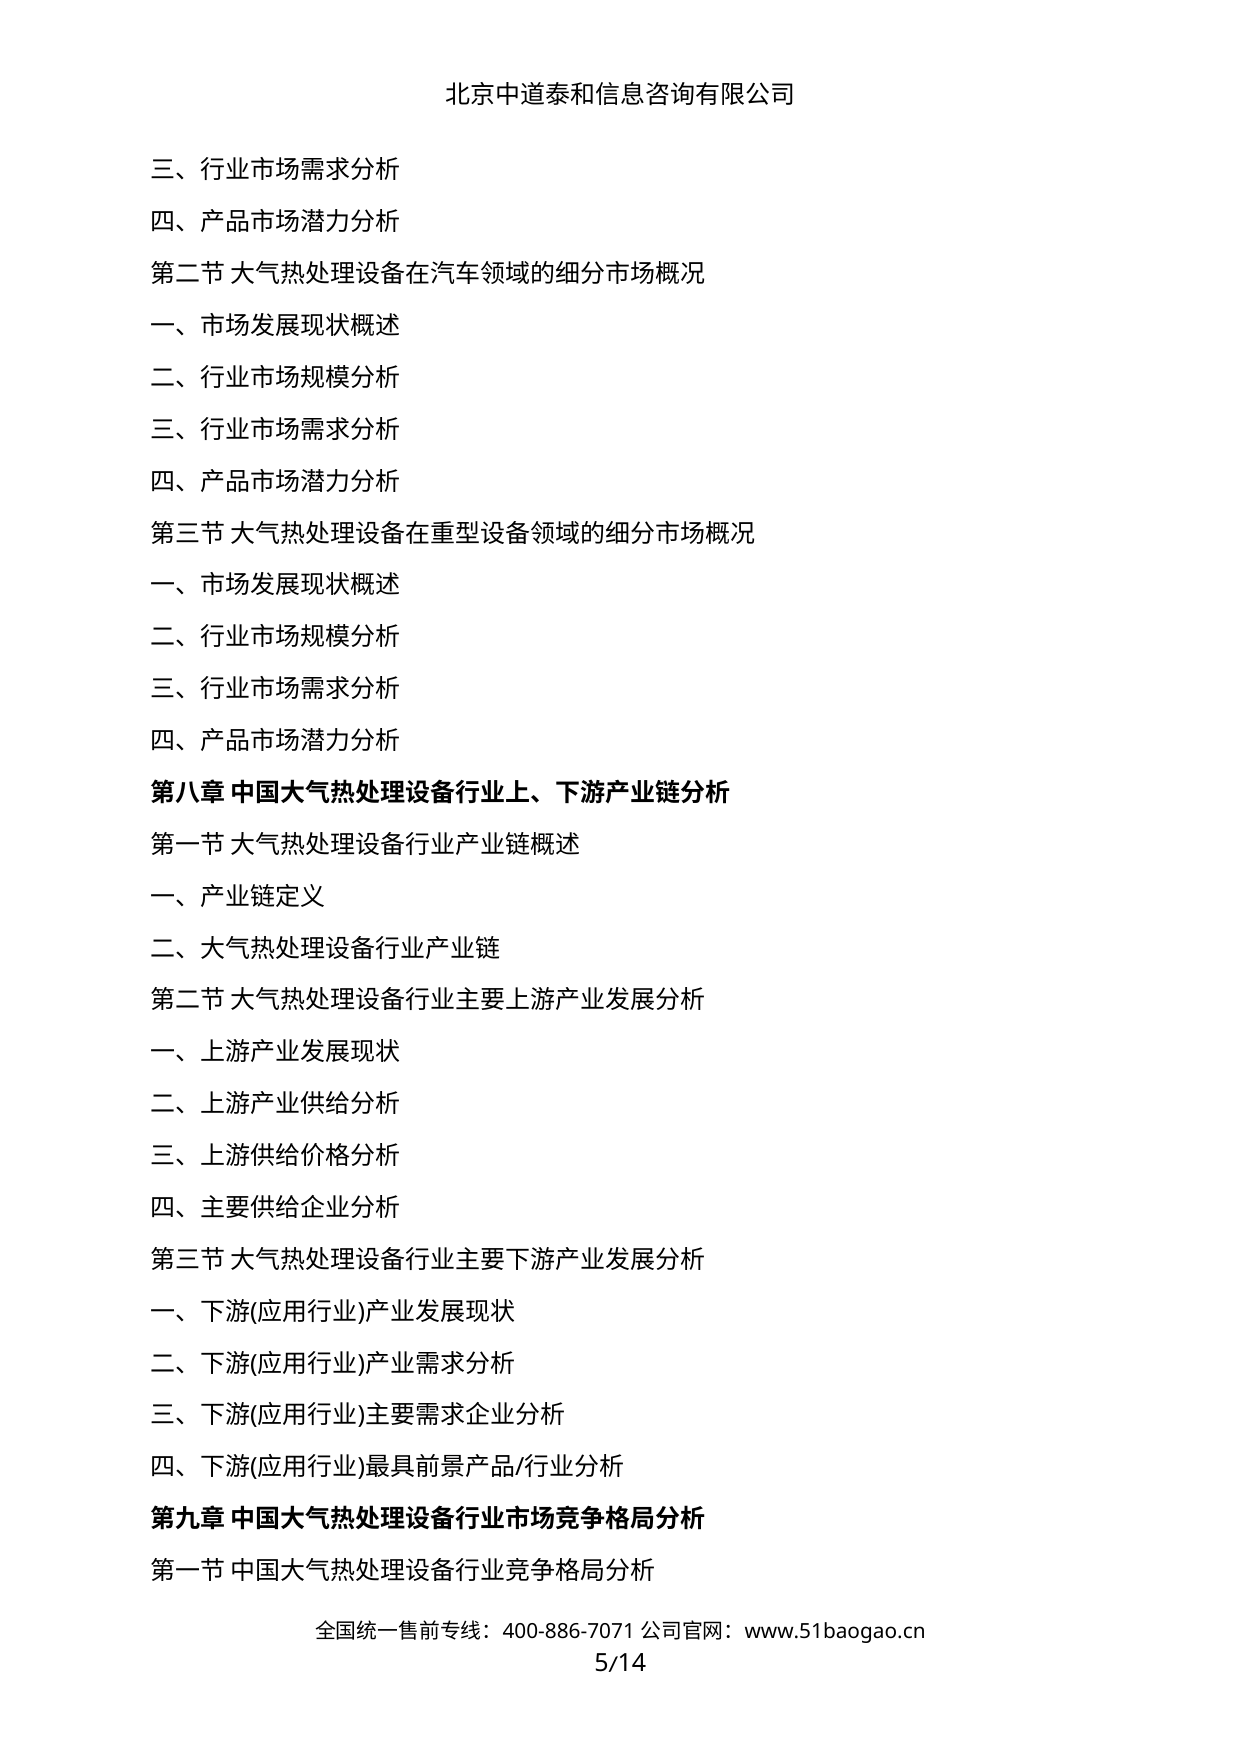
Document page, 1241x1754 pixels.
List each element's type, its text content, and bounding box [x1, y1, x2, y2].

text 第三节 大气热处理设备在重型设备领域的细分市场概况 [150, 513, 1090, 549]
text 一、产业链定义 [150, 876, 1090, 912]
text 第三节 大气热处理设备行业主要下游产业发展分析 [150, 1239, 1090, 1276]
text 四、产品市场潜力分析 [150, 202, 1090, 238]
text 一、市场发展现状概述 [150, 565, 1090, 601]
text 四、产品市场潜力分析 [150, 461, 1090, 497]
text 二、上游产业供给分析 [150, 1084, 1090, 1120]
text 第一节 中国大气热处理设备行业竞争格局分析 [150, 1551, 1090, 1587]
text 三、行业市场需求分析 [150, 669, 1090, 705]
text 四、下游(应用行业)最具前景产品/行业分析 [150, 1447, 1090, 1483]
text 二、行业市场规模分析 [150, 617, 1090, 653]
text 第二节 大气热处理设备行业主要上游产业发展分析 [150, 980, 1090, 1016]
text 三、行业市场需求分析 [150, 150, 1090, 186]
text 三、下游(应用行业)主要需求企业分析 [150, 1395, 1090, 1431]
text 三、行业市场需求分析 [150, 409, 1090, 446]
text 第一节 大气热处理设备行业产业链概述 [150, 824, 1090, 861]
text 四、产品市场潜力分析 [150, 721, 1090, 757]
text 一、上游产业发展现状 [150, 1032, 1090, 1068]
text 三、上游供给价格分析 [150, 1136, 1090, 1172]
text 一、市场发展现状概述 [150, 306, 1090, 342]
text 第二节 大气热处理设备在汽车领域的细分市场概况 [150, 254, 1090, 290]
text 第八章 中国大气热处理设备行业上、下游产业链分析 [150, 772, 1090, 809]
text 二、下游(应用行业)产业需求分析 [150, 1343, 1090, 1379]
text 二、行业市场规模分析 [150, 357, 1090, 394]
text 第九章 中国大气热处理设备行业市场竞争格局分析 [150, 1499, 1090, 1535]
text 二、大气热处理设备行业产业链 [150, 928, 1090, 964]
text 四、主要供给企业分析 [150, 1187, 1090, 1224]
text 一、下游(应用行业)产业发展现状 [150, 1291, 1090, 1327]
